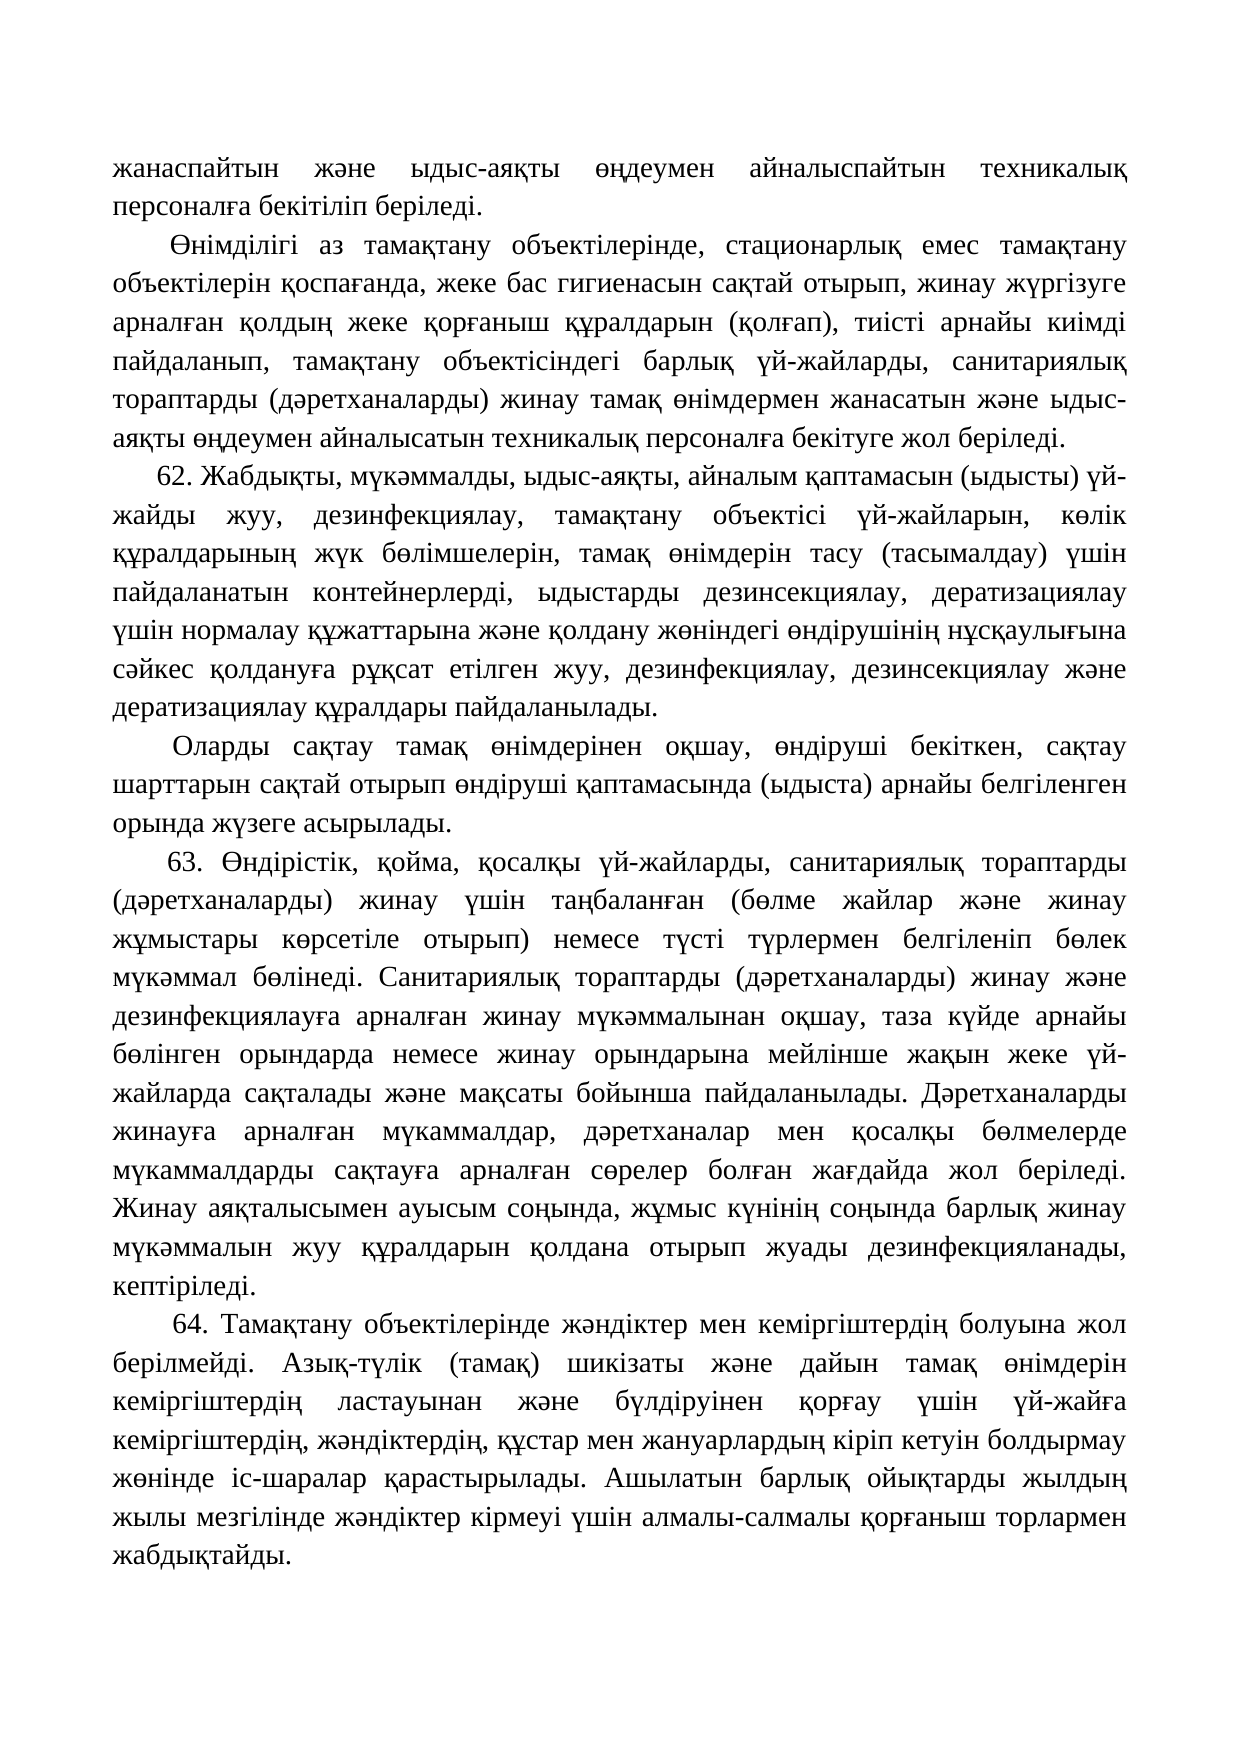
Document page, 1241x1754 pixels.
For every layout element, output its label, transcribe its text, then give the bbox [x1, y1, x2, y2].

text 64. Тамақтану объектілерінде жәндіктер мен кеміргіштердің болуына жол берілмейді. Азық-түлік (тамақ) шикізаты және дайын тамақ өнімдерін кеміргіштердің ластауынан және бүлдіруінен қорғау үшін үй-жайға кеміргіштердің, жәндіктердің, құстар мен жануарлардың кіріп кетуін болдырмау жөнінде іс-шаралар қарастырылады. Ашылатын барлық ойықтарды жылдың жылы мезгілінде жәндіктер кірмеуі үшін алмалы-салмалы қорғаныш торлармен жабдықтайды. [112, 1306, 1128, 1571]
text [112, 150, 1128, 222]
text 62. Жабдықты, мүкәммалды, ыдыс-аяқты, айналым қаптамасын (ыдысты) үй-жайды жуу, дезинфекциялау, тамақтану объектісі үй-жайларын, көлік құралдарының жүк бөлімшелерін, тамақ өнімдерін тасу (тасымалдау) үшін пайдаланатын контейнерлерді, ыдыстарды дезинсекциялау, дератизациялау үшін нормалау құжаттарына және қолдану жөніндегі өндірушінің нұсқаулығына сәйкес қолдануға рұқсат етілген жуу, дезинфекциялау, дезинсекциялау және дератизациялау құралдары пайдаланылады. [112, 458, 1128, 723]
text Өнімділігі аз тамақтану объектілерінде, стационарлық емес тамақтану объектілерін қоспағанда, жеке бас гигиенасын сақтай отырып, жинау жүргізуге арналған қолдың жеке қорғаныш құралдарын (қолғап), тиісті арнайы киімді пайдаланып, тамақтану объектісіндегі барлық үй-жайларды, санитариялық тораптарды (дәретханаларды) жинау тамақ өнімдермен жанасатын және ыдыс-аяқты өңдеумен айналысатын техникалық персоналға бекітуге жол беріледі. [112, 227, 1128, 453]
text 63. Өндірістік, қойма, қосалқы үй-жайларды, санитариялық тораптарды (дәретханаларды) жинау үшін таңбаланған (бөлме жайлар және жинау жұмыстары көрсетіле отырып) немесе түсті түрлермен белгіленіп бөлек мүкәммал бөлінеді. Санитариялық тораптарды (дәретханаларды) жинау және дезинфекциялауға арналған жинау мүкәммалынан оқшау, таза күйде арнайы бөлінген орындарда немесе жинау орындарына мейлінше жақын жеке үй-жайларда сақталады және мақсаты бойынша пайдаланылады. Дәретханаларды жинауға арналған мүкаммалдар, дәретханалар мен қосалқы бөлмелерде мүкаммалдарды сақтауға арналған сөрелер болған жағдайда жол беріледі. Жинау аяқталысымен ауысым соңында, жұмыс күнінің соңында барлық жинау мүкәммалын жуу құралдарын қолдана отырып жуады дезинфекцияланады, кептіріледі. [112, 844, 1128, 1301]
text Оларды сақтау тамақ өнімдерінен оқшау, өндіруші бекіткен, сақтау шарттарын сақтай отырып өндіруші қаптамасында (ыдыста) арнайы белгіленген орында жүзеге асырылады. [112, 728, 1128, 839]
